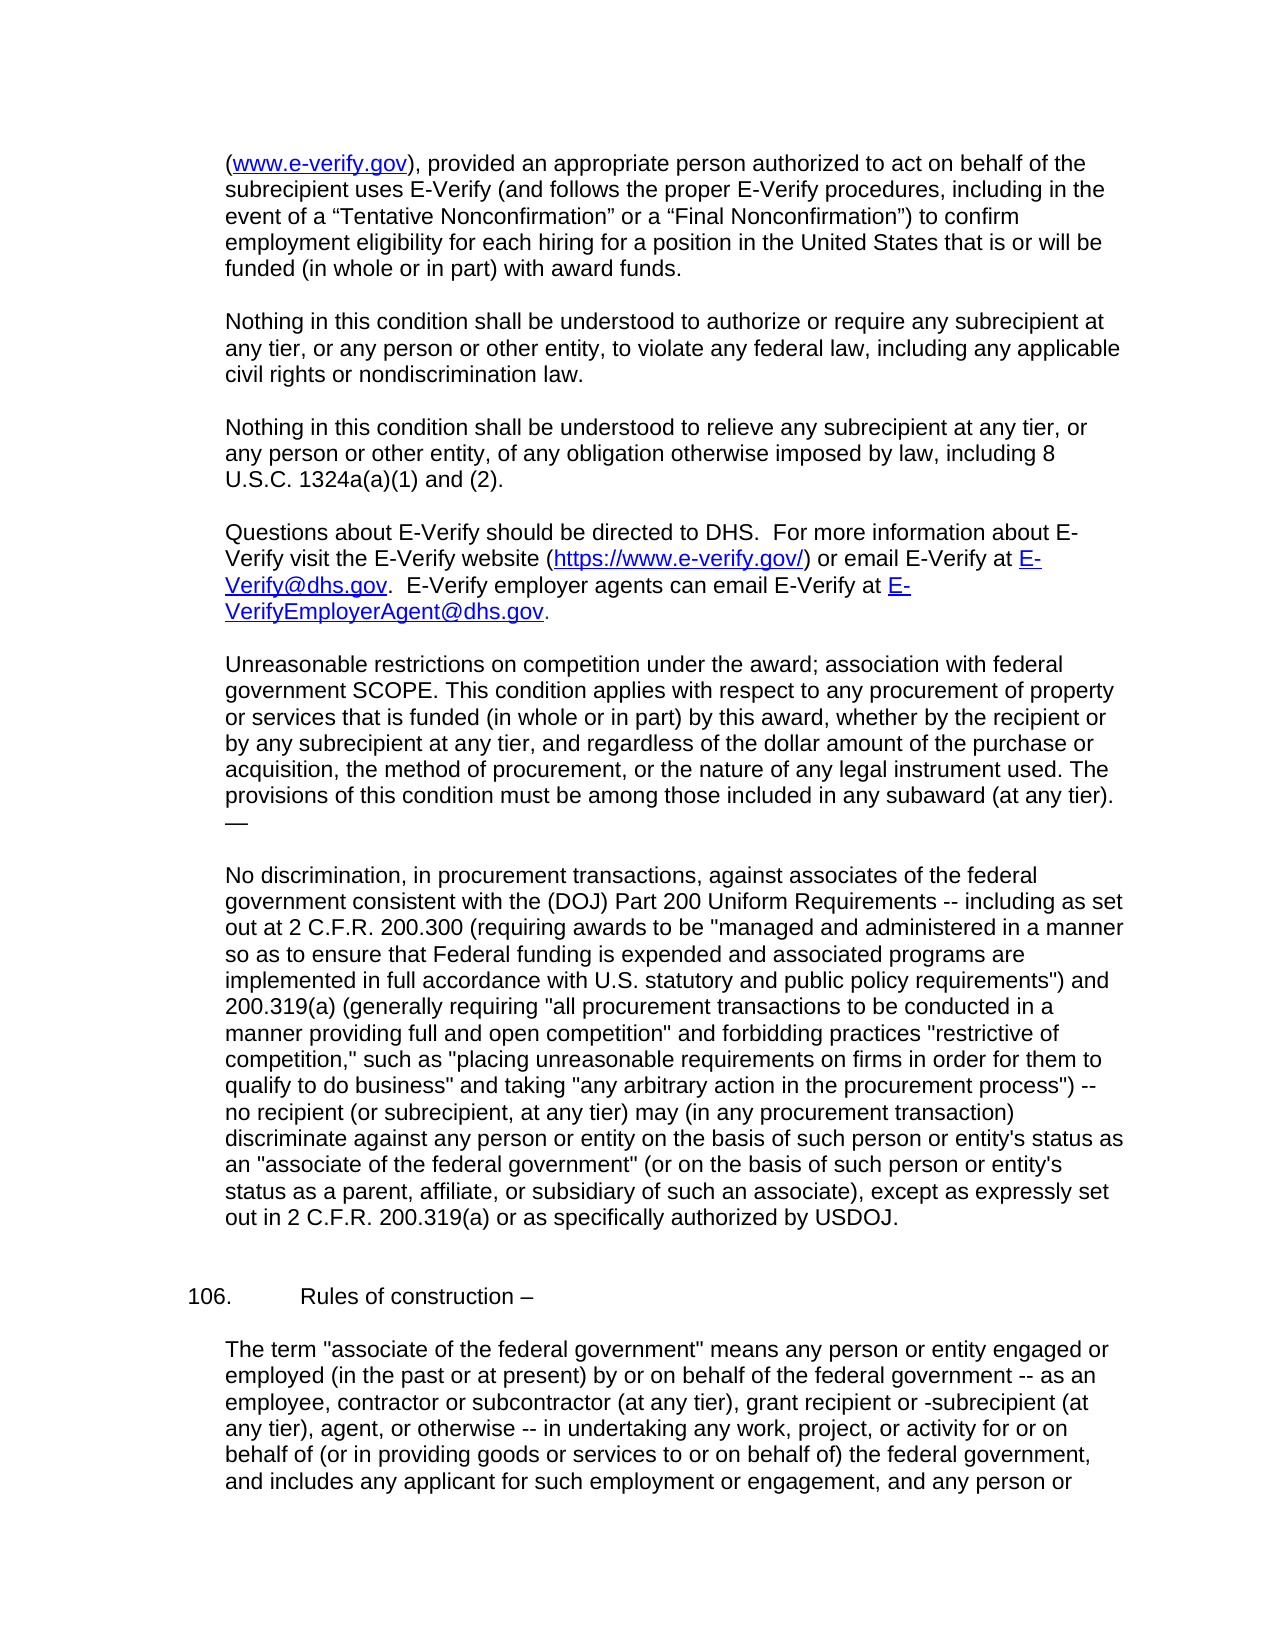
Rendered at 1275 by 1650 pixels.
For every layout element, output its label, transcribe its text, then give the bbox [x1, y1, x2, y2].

text Nothing in this condition shall be understood to relieve any subrecipient at any tier, or any person or other entity, of any obligation otherwise imposed by law, including 8 U.S.C. 1324a(a)(1) and (2). [225, 413, 1125, 493]
text Questions about E-Verify should be directed to DHS. For more information about E-Verify visit the E-Verify website (https://www.e-verify.gov/) or email E-Verify at E-Verify@dhs.gov. E-Verify employer agents can email E-Verify at E-VerifyEmployerAgent@dhs.gov. [225, 519, 1125, 624]
text Unreasonable restrictions on competition under the award; association with federal government SCOPE. This condition applies with respect to any procurement of property or services that is funded (in whole or in part) by this award, whether by the recipient or by any subrecipient at any tier, and regardless of the dollar amount of the purchase or acquisition, the method of procurement, or the nature of any legal instrument used. The provisions of this condition must be among those included in any subaward (at any tier).— [225, 651, 1125, 835]
text No discrimination, in procurement transactions, against associates of the federal government consistent with the (DOJ) Part 200 Uniform Requirements -- including as set out at 2 C.F.R. 200.300 (requiring awards to be "managed and administered in a manner so as to ensure that Federal funding is expended and associated programs are implemented in full accordance with U.S. statutory and public policy requirements") and 200.319(a) (generally requiring "all procurement transactions to be conducted in a manner providing full and open competition" and forbidding practices "restrictive of competition," such as "placing unreasonable requirements on firms in order for them to qualify to do business" and taking "any arbitrary action in the procurement process") -- no recipient (or subrecipient, at any tier) may (in any procurement transaction) discriminate against any person or entity on the basis of such person or entity's status as an "associate of the federal government" (or on the basis of such person or entity's status as a parent, affiliate, or subsidiary of such an associate), except as expressly set out in 2 C.F.R. 200.319(a) or as specifically authorized by USDOJ. [225, 862, 1125, 1231]
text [225, 150, 1125, 282]
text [225, 1336, 1125, 1494]
text Nothing in this condition shall be understood to authorize or require any subrecipient at any tier, or any person or other entity, to violate any federal law, including any applicable civil rights or nondiscrimination law. [225, 308, 1125, 387]
list Rules of construction – [187, 1283, 1125, 1309]
